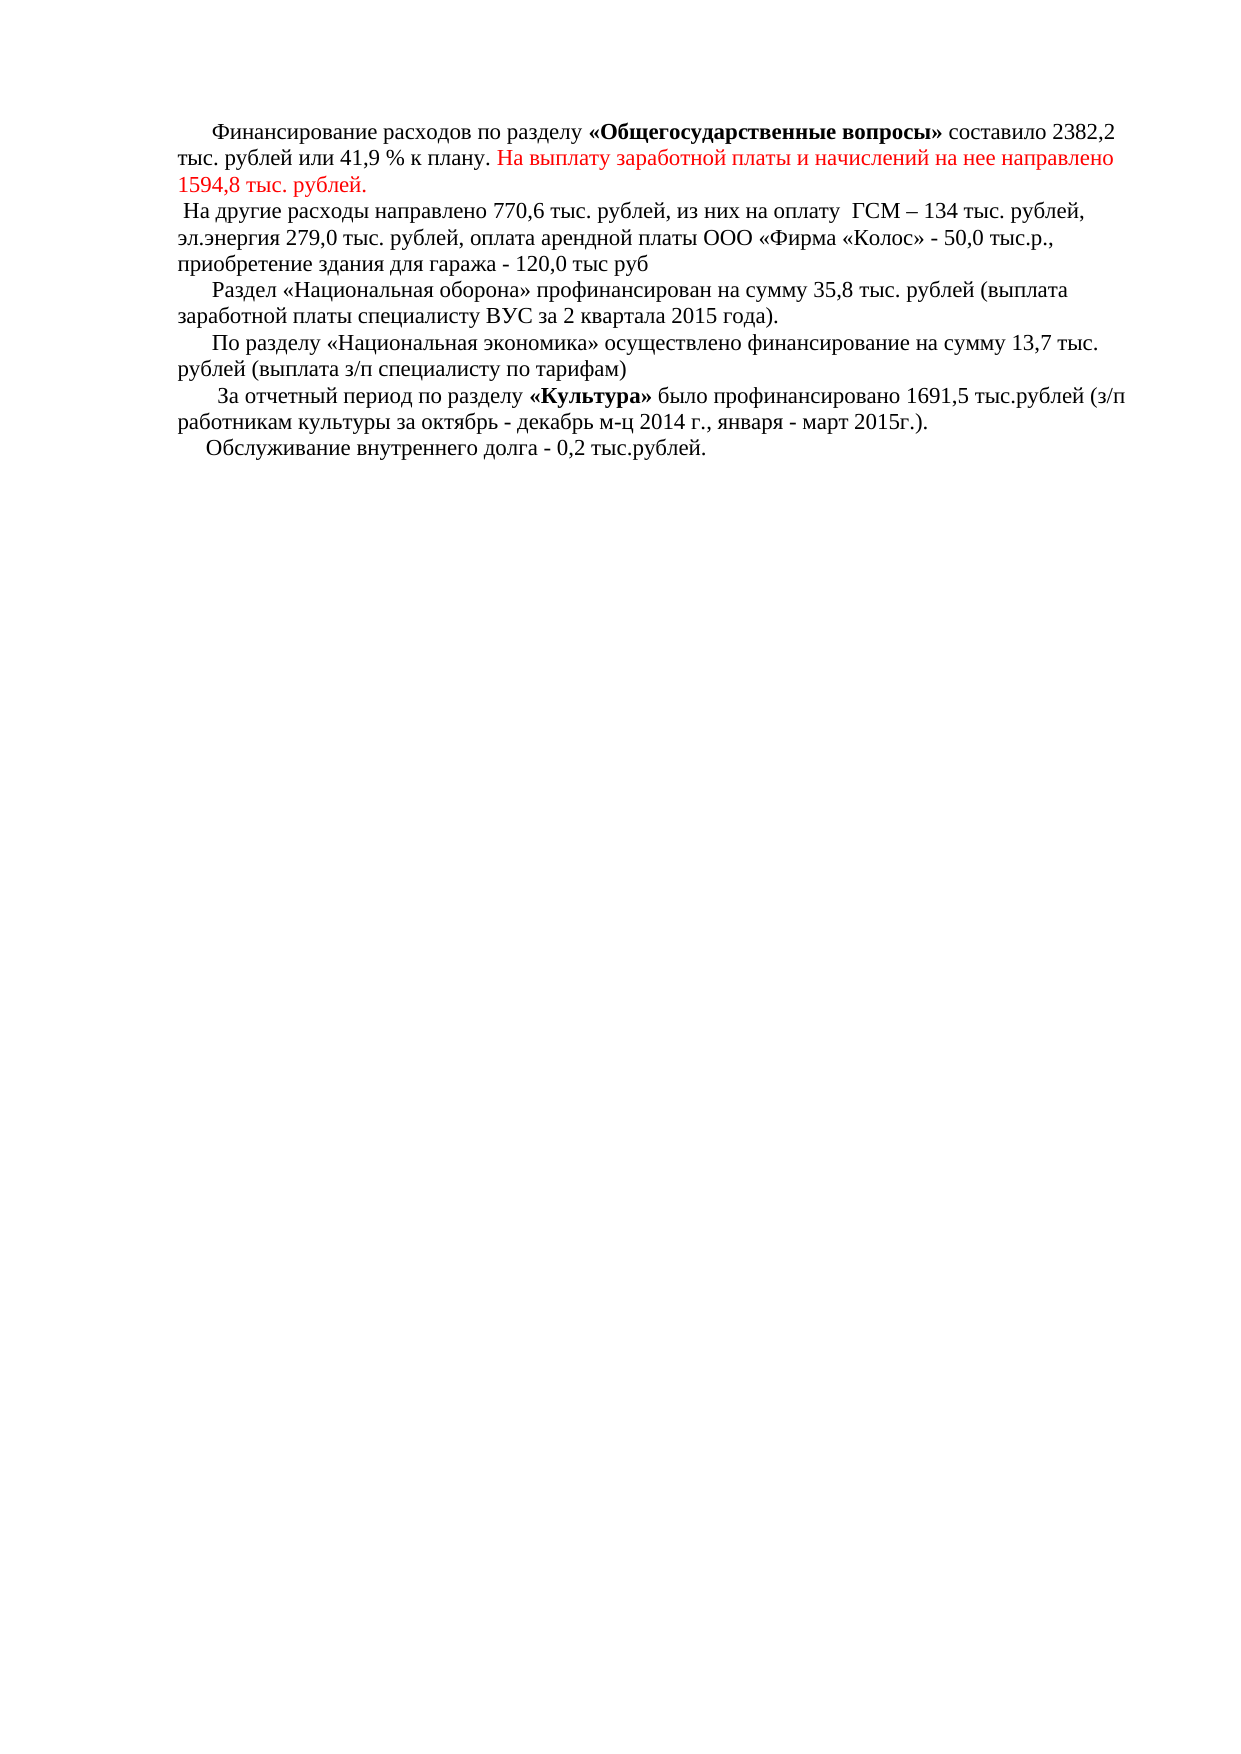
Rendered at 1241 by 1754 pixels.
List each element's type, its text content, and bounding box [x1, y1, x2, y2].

text Раздел «Национальная оборона» профинансирован на сумму 35,8 тыс. рублей (выплата заработной платы специалисту ВУС за 2 квартала 2015 года). [177, 276, 1152, 329]
text По разделу «Национальная экономика» осуществлено финансирование на сумму 13,7 тыс. рублей (выплата з/п специалисту по тарифам) [177, 329, 1152, 382]
text Обслуживание внутреннего долга - 0,2 тыс.рублей. [177, 434, 1152, 461]
text Финансирование расходов по разделу «Общегосударственные вопросы» составило 2382,2 тыс. рублей или 41,9 % к плану. На выплату заработной платы и начислений на нее направлено 1594,8 тыс. рублей. [177, 118, 1152, 197]
text За отчетный период по разделу «Культура» было профинансировано 1691,5 тыс.рублей (з/п работникам культуры за октябрь - декабрь м-ц 2014 г., января - март 2015г.). [177, 382, 1152, 434]
text На другие расходы направлено 770,6 тыс. рублей, из них на оплату ГСМ – 134 тыс. рублей, эл.энергия 279,0 тыс. рублей, оплата арендной платы ООО «Фирма «Колос» - 50,0 тыс.р., приобретение здания для гаража - 120,0 тыс руб [177, 197, 1152, 276]
